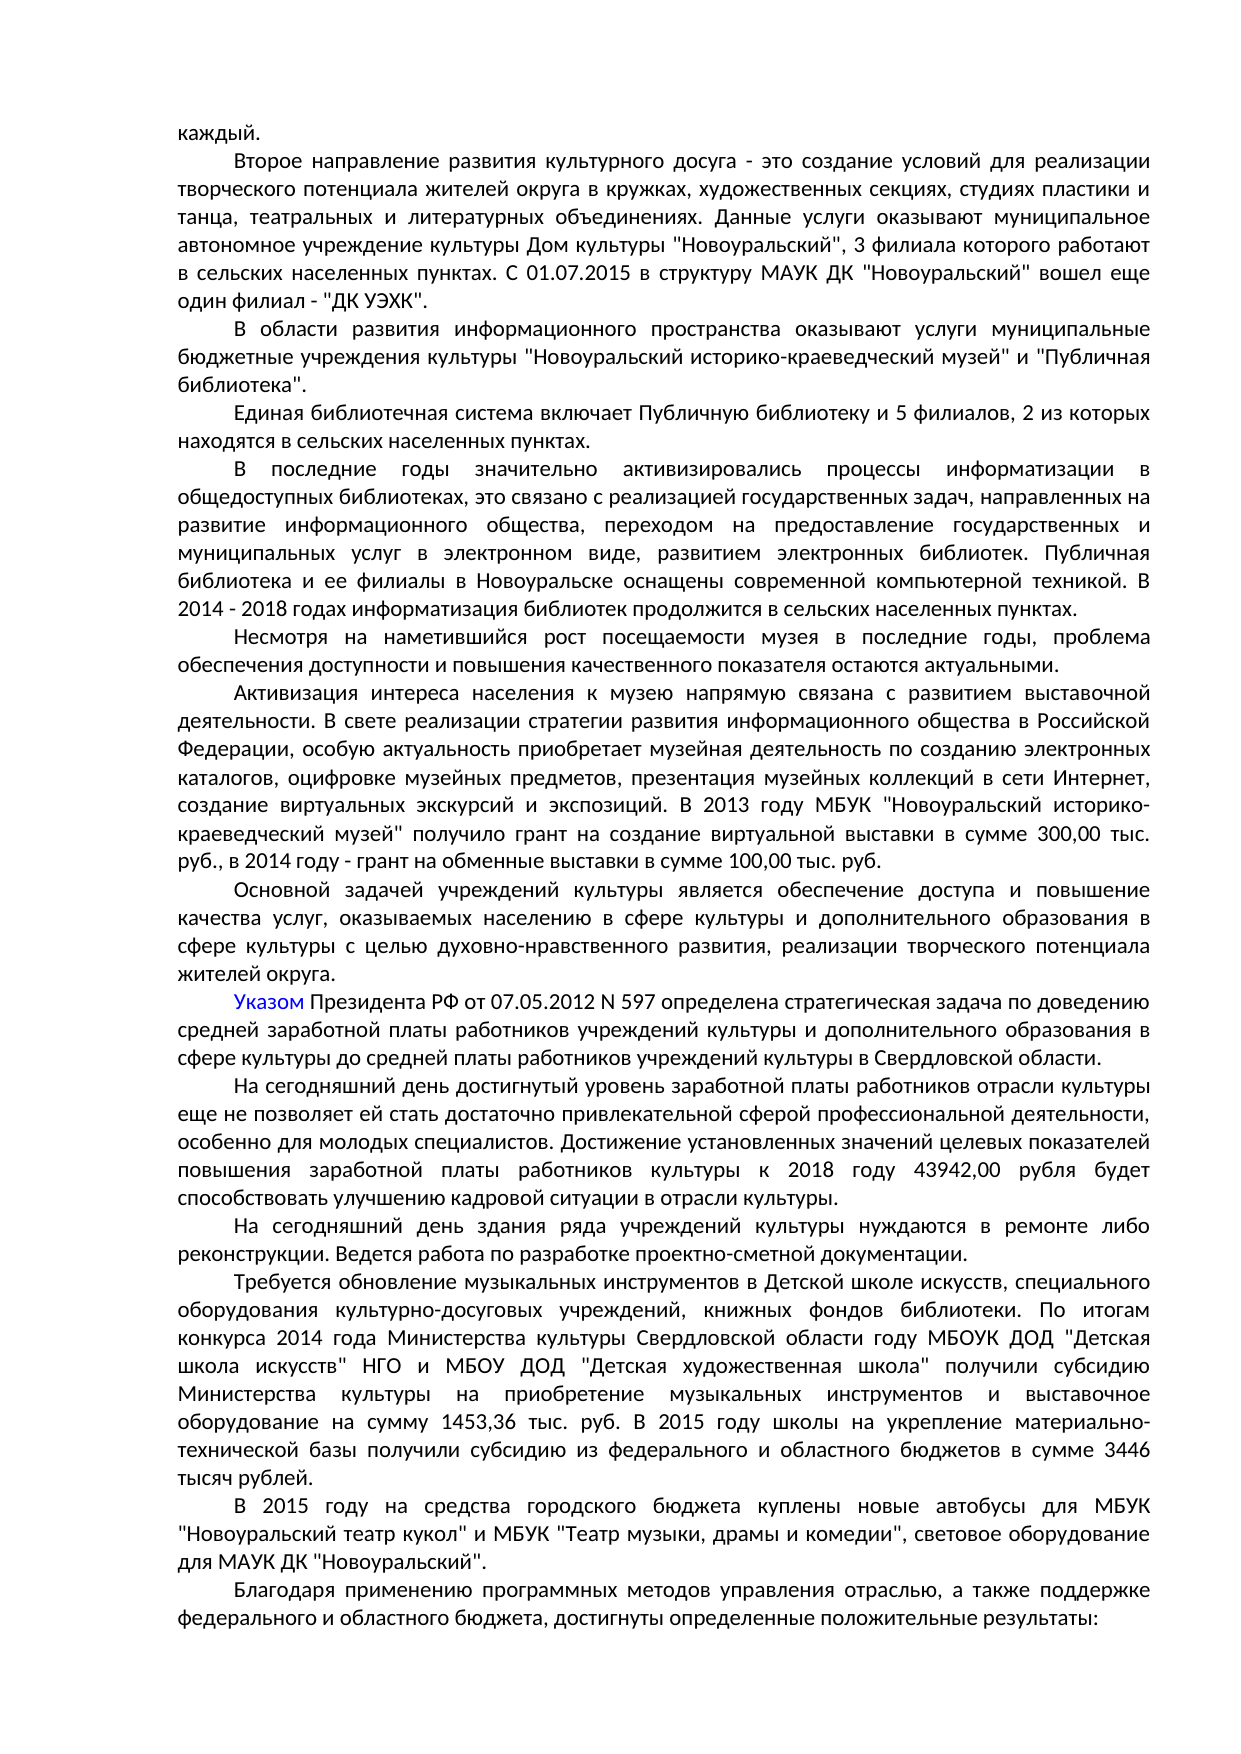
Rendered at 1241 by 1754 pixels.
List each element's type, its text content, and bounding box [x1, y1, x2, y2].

text Несмотря на наметившийся рост посещаемости музея в последние годы, проблема обеспечения доступности и повышения качественного показателя остаются актуальными. [177, 622, 1152, 678]
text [177, 118, 1152, 146]
text Основной задачей учреждений культуры является обеспечение доступа и повышение качества услуг, оказываемых населению в сфере культуры и дополнительного образования в сфере культуры с целью духовно-нравственного развития, реализации творческого потенциала жителей округа. [177, 875, 1152, 987]
text Второе направление развития культурного досуга - это создание условий для реализации творческого потенциала жителей округа в кружках, художественных секциях, студиях пластики и танца, театральных и литературных объединениях. Данные услуги оказывают муниципальное автономное учреждение культуры Дом культуры "Новоуральский", 3 филиала которого работают в сельских населенных пунктах. С 01.07.2015 в структуру МАУК ДК "Новоуральский" вошел еще один филиал - "ДК УЭХК". [177, 146, 1152, 314]
text В области развития информационного пространства оказывают услуги муниципальные бюджетные учреждения культуры "Новоуральский историко-краеведческий музей" и "Публичная библиотека". [177, 314, 1152, 398]
text На сегодняшний день достигнутый уровень заработной платы работников отрасли культуры еще не позволяет ей стать достаточно привлекательной сферой профессиональной деятельности, особенно для молодых специалистов. Достижение установленных значений целевых показателей повышения заработной платы работников культуры к 2018 году 43942,00 рубля будет способствовать улучшению кадровой ситуации в отрасли культуры. [177, 1071, 1152, 1211]
text В последние годы значительно активизировались процессы информатизации в общедоступных библиотеках, это связано с реализацией государственных задач, направленных на развитие информационного общества, переходом на предоставление государственных и муниципальных услуг в электронном виде, развитием электронных библиотек. Публичная библиотека и ее филиалы в Новоуральске оснащены современной компьютерной техникой. В 2014 - 2018 годах информатизация библиотек продолжится в сельских населенных пунктах. [177, 454, 1152, 622]
text На сегодняшний день здания ряда учреждений культуры нуждаются в ремонте либо реконструкции. Ведется работа по разработке проектно-сметной документации. [177, 1211, 1152, 1267]
text Требуется обновление музыкальных инструментов в Детской школе искусств, специального оборудования культурно-досуговых учреждений, книжных фондов библиотеки. По итогам конкурса 2014 года Министерства культуры Свердловской области году МБОУК ДОД "Детская школа искусств" НГО и МБОУ ДОД "Детская художественная школа" получили субсидию Министерства культуры на приобретение музыкальных инструментов и выставочное оборудование на сумму 1453,36 тыс. руб. В 2015 году школы на укрепление материально-технической базы получили субсидию из федерального и областного бюджетов в сумме 3446 тысяч рублей. [177, 1267, 1152, 1491]
text Благодаря применению программных методов управления отраслью, а также поддержке федерального и областного бюджета, достигнуты определенные положительные результаты: [177, 1575, 1152, 1631]
text Указом Президента РФ от 07.05.2012 N 597 определена стратегическая задача по доведению средней заработной платы работников учреждений культуры и дополнительного образования в сфере культуры до средней платы работников учреждений культуры в Свердловской области. [177, 987, 1152, 1071]
text В 2015 году на средства городского бюджета куплены новые автобусы для МБУК "Новоуральский театр кукол" и МБУК "Театр музыки, драмы и комедии", световое оборудование для МАУК ДК "Новоуральский". [177, 1491, 1152, 1575]
text Единая библиотечная система включает Публичную библиотеку и 5 филиалов, 2 из которых находятся в сельских населенных пунктах. [177, 398, 1152, 454]
text Активизация интереса населения к музею напрямую связана с развитием выставочной деятельности. В свете реализации стратегии развития информационного общества в Российской Федерации, особую актуальность приобретает музейная деятельность по созданию электронных каталогов, оцифровке музейных предметов, презентация музейных коллекций в сети Интернет, создание виртуальных экскурсий и экспозиций. В 2013 году МБУК "Новоуральский историко-краеведческий музей" получило грант на создание виртуальной выставки в сумме 300,00 тыс. руб., в 2014 году - грант на обменные выставки в сумме 100,00 тыс. руб. [177, 678, 1152, 875]
